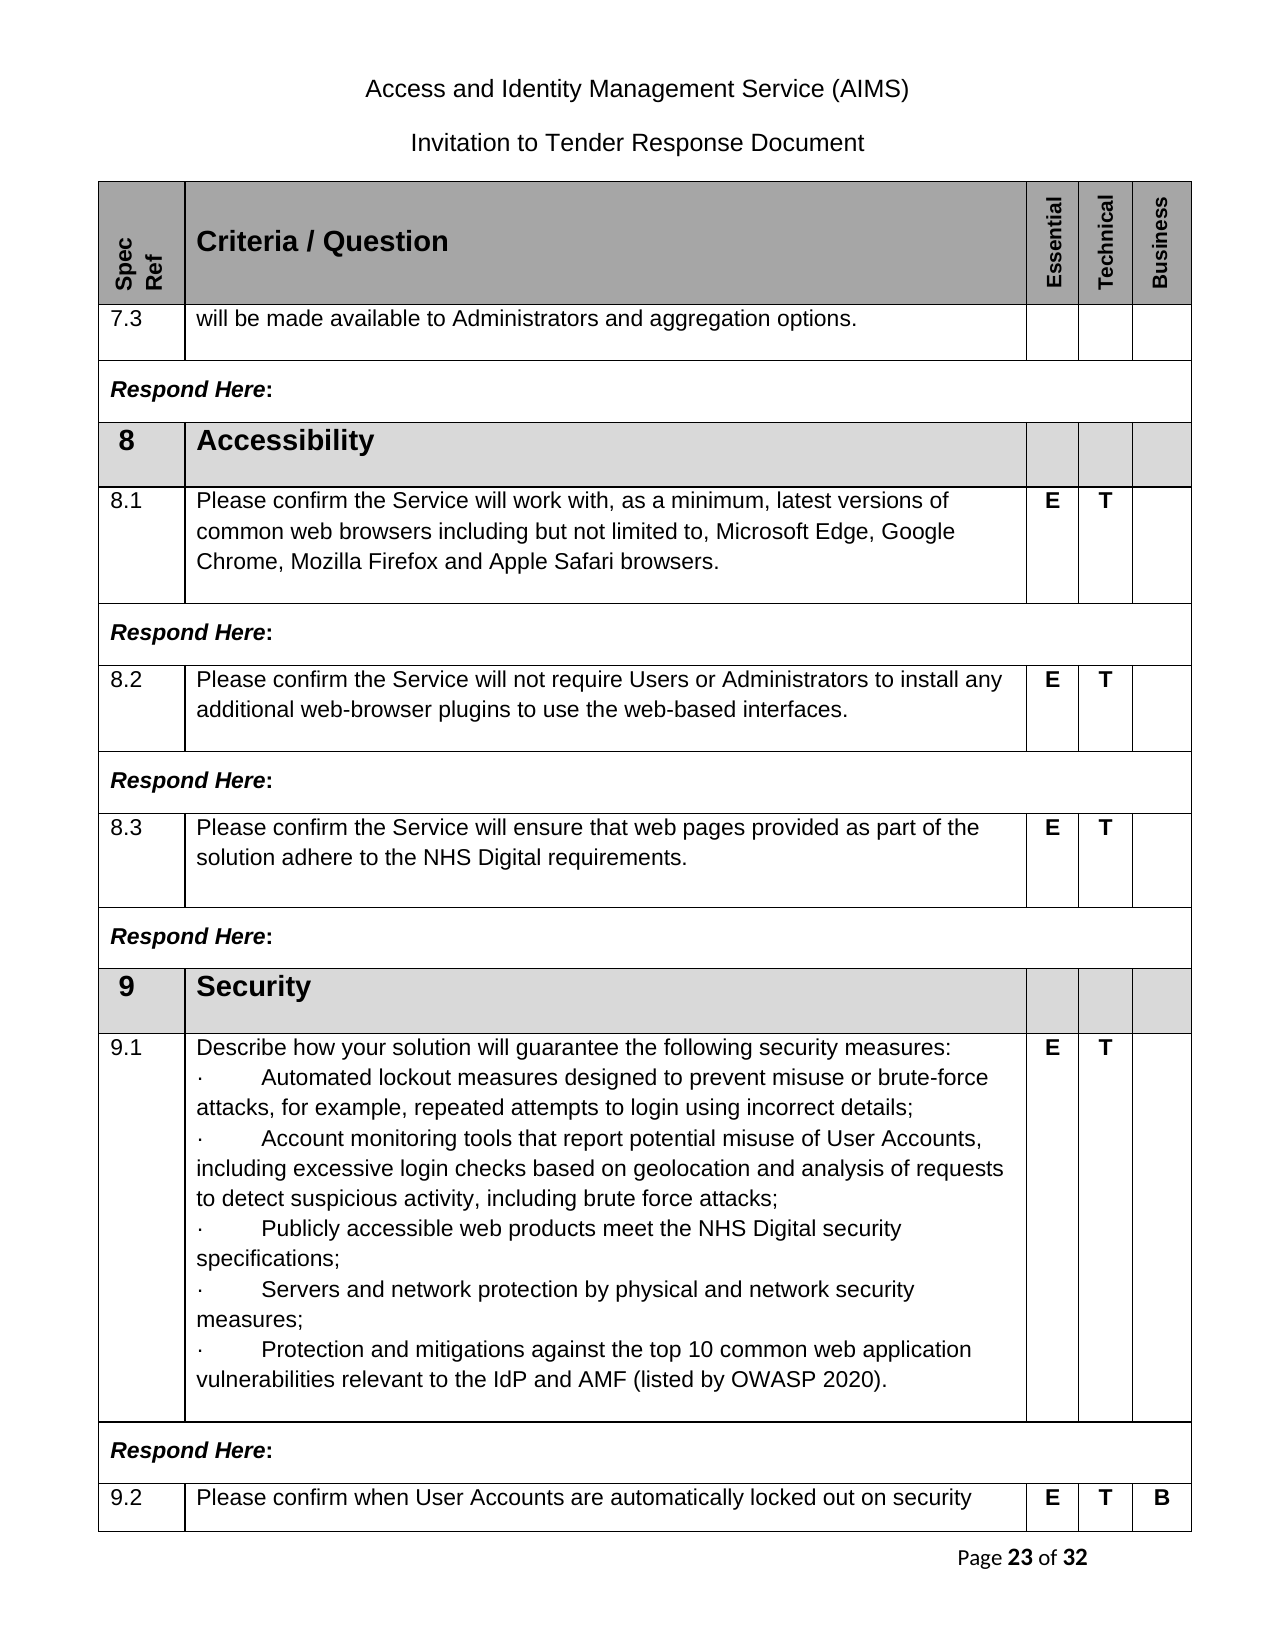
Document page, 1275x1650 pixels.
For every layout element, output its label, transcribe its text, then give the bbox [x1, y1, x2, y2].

table_cell Accessibility [186, 423, 1026, 486]
table_cell Please confirm the Service will not require Users or Administrators to install any additional web-browser plugins to use the web-based interfaces. [186, 666, 1026, 751]
table_cell T [1079, 666, 1132, 751]
table_cell 9.2 [99, 1484, 184, 1531]
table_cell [186, 1484, 1026, 1531]
table_cell 8.3 [99, 814, 184, 907]
table_cell Describe how your solution will guarantee the following security measures: · Automated lockout measures designed to prevent misuse or brute-force attacks, for example, repeated attempts to login using incorrect details; · Account monitoring tools that report potential misuse of User Accounts, including excessive login checks based on geolocation and analysis of requests to detect suspicious activity, including brute force attacks; · Publicly accessible web products meet the NHS Digital security specifications; · Servers and network protection by physical and network security measures; · Protection and mitigations against the top 10 common web application vulnerabilities relevant to the IdP and AMF (listed by OWASP 2020). [186, 1034, 1026, 1421]
table_cell B [1133, 305, 1191, 360]
table_cell [1079, 423, 1132, 486]
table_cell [186, 305, 1026, 360]
table_cell [1079, 969, 1132, 1033]
table_cell B [1133, 1484, 1191, 1531]
table_cell [1133, 488, 1191, 603]
table_cell [1133, 666, 1191, 751]
table_cell E [1027, 666, 1078, 751]
table_cell Respond Here: [99, 752, 1191, 813]
table_cell [1133, 1034, 1191, 1421]
table_cell 8 [99, 423, 184, 486]
table_cell [1079, 305, 1132, 360]
table_cell Respond Here: [99, 1423, 1191, 1483]
table_cell [1133, 814, 1191, 907]
table_cell E [1027, 1034, 1078, 1421]
table_cell 8.2 [99, 666, 184, 751]
table_cell 8.1 [99, 488, 184, 603]
table_cell Please confirm the Service will ensure that web pages provided as part of the solution adhere to the NHS Digital requirements. [186, 814, 1026, 907]
table_header Spec Ref [99, 182, 184, 304]
table_header Technical [1079, 182, 1132, 304]
table_cell 7.1, 7.2, 7.3 [99, 305, 184, 360]
table_cell E [1027, 488, 1078, 603]
table_cell [1027, 423, 1078, 486]
table_cell T [1079, 814, 1132, 907]
table_cell 9 [99, 969, 184, 1033]
table_cell E [1027, 1484, 1078, 1531]
table_cell 9.1 [99, 1034, 184, 1421]
table_cell Security [186, 969, 1026, 1033]
table_cell Respond Here: [99, 604, 1191, 665]
table_cell E [1027, 305, 1078, 360]
table_header Criteria / Question [186, 182, 1026, 304]
table_cell Please confirm the Service will work with, as a minimum, latest versions of common web browsers including but not limited to, Microsoft Edge, Google Chrome, Mozilla Firefox and Apple Safari browsers. [186, 488, 1026, 603]
table_cell Respond Here: [99, 908, 1191, 968]
table_cell T [1079, 1034, 1132, 1421]
table_cell T [1079, 488, 1132, 603]
table_cell [1133, 969, 1191, 1033]
table_cell T [1079, 1484, 1132, 1531]
table_cell [1133, 423, 1191, 486]
table_cell E [1027, 814, 1078, 907]
table_header Essential [1027, 182, 1078, 304]
table_cell [1027, 969, 1078, 1033]
table_cell Respond Here: [99, 361, 1191, 422]
table_header Business [1133, 182, 1191, 304]
